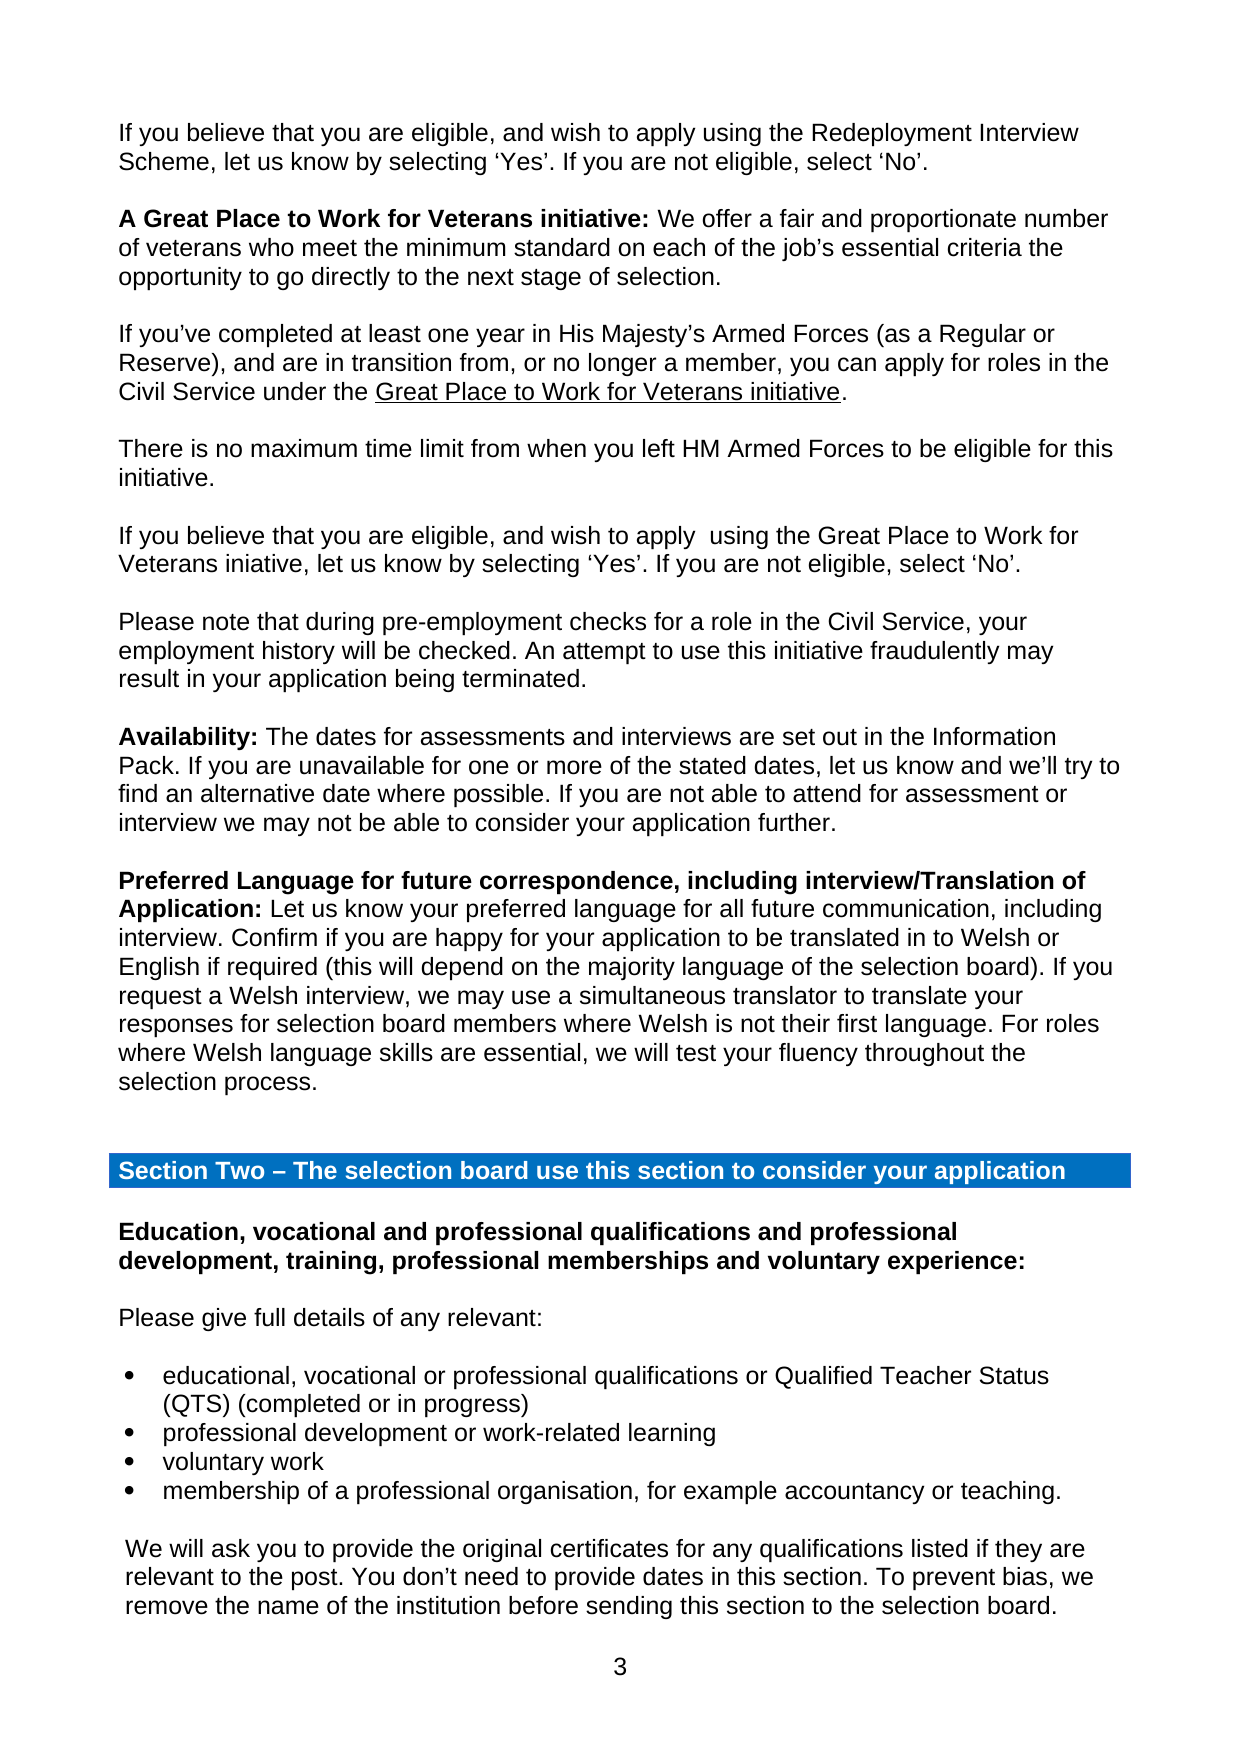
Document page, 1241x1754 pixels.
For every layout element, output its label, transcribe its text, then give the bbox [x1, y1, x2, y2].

list professional development or work-related learning [125, 1418, 1122, 1447]
text There is no maximum time limit from when you left HM Armed Forces to be eligible for this initiative. [118, 434, 1122, 492]
text Section Two – The selection board use this section to consider your application [110, 1154, 1130, 1187]
text Availability: The dates for assessments and interviews are set out in the Information Pack. If you are unavailable for one or more of the stated dates, let us know and we’ll try to find an alternative date where possible. If you are not able to attend for assessment or interview we may not be able to consider your application further. [118, 722, 1122, 837]
list voluntary work [125, 1447, 1122, 1476]
text Preferred Language for future correspondence, including interview/ of Application: Let us know your preferred language for all future communication, including interview. Confirm if you are happy for your application to be translated in to Welsh or English if required (this will depend on the majority language of the selection board). If you request a Welsh interview, we may use a simultaneous translator to translate your responses for selection board members where Welsh is not their first language. For roles where Welsh language skills are essential, we will test your fluency throughout the selection process. [118, 866, 1122, 1096]
list educational, vocational or professional qualifications or Qualified Teacher Status (QTS) (completed or in progress) [125, 1361, 1122, 1418]
text If you believe that you are eligible, and wish to apply using the Great Place to Work for Veterans iniative, let us know by selecting ‘Yes’. If you are not eligible, select ‘No’. [118, 521, 1122, 578]
text If you’ve completed at least one year in His Majesty’s Armed Forces (as a Regular or Reserve), and are in transition from, or no longer a member, you can apply for roles in the Civil Service under the Great Place to Work for Veterans initiative. [118, 319, 1122, 406]
list membership of a professional organisation, for example accountancy or teaching. [125, 1476, 1122, 1505]
text If you believe that you are eligible, and wish to apply using the Redeployment Interview Scheme, let us know by selecting ‘Yes’. If you are not eligible, select ‘No’. [118, 118, 1122, 176]
text We will ask you to provide the original certificates for any qualifications listed if they are relevant to the post. You don’t need to provide dates in this section. To prevent bias, we remove the name of the institution before sending this section to the selection board. [125, 1533, 1122, 1620]
text A Great Place to Work for Veterans initiative: We offer a fair and proportionate number of veterans who meet the minimum standard on each of the job’s essential criteria the opportunity to go directly to the next stage of selection. [118, 204, 1122, 291]
text Please note that during pre-employment checks for a role in the Civil Service, your employment history will be checked. An attempt to use this initiative fraudulently may result in your application being terminated. [118, 607, 1122, 693]
text Please give full details of any relevant: [118, 1303, 1122, 1332]
text Education, vocational and professional qualifications and professional development, training, professional memberships and voluntary experience: [118, 1217, 1122, 1274]
